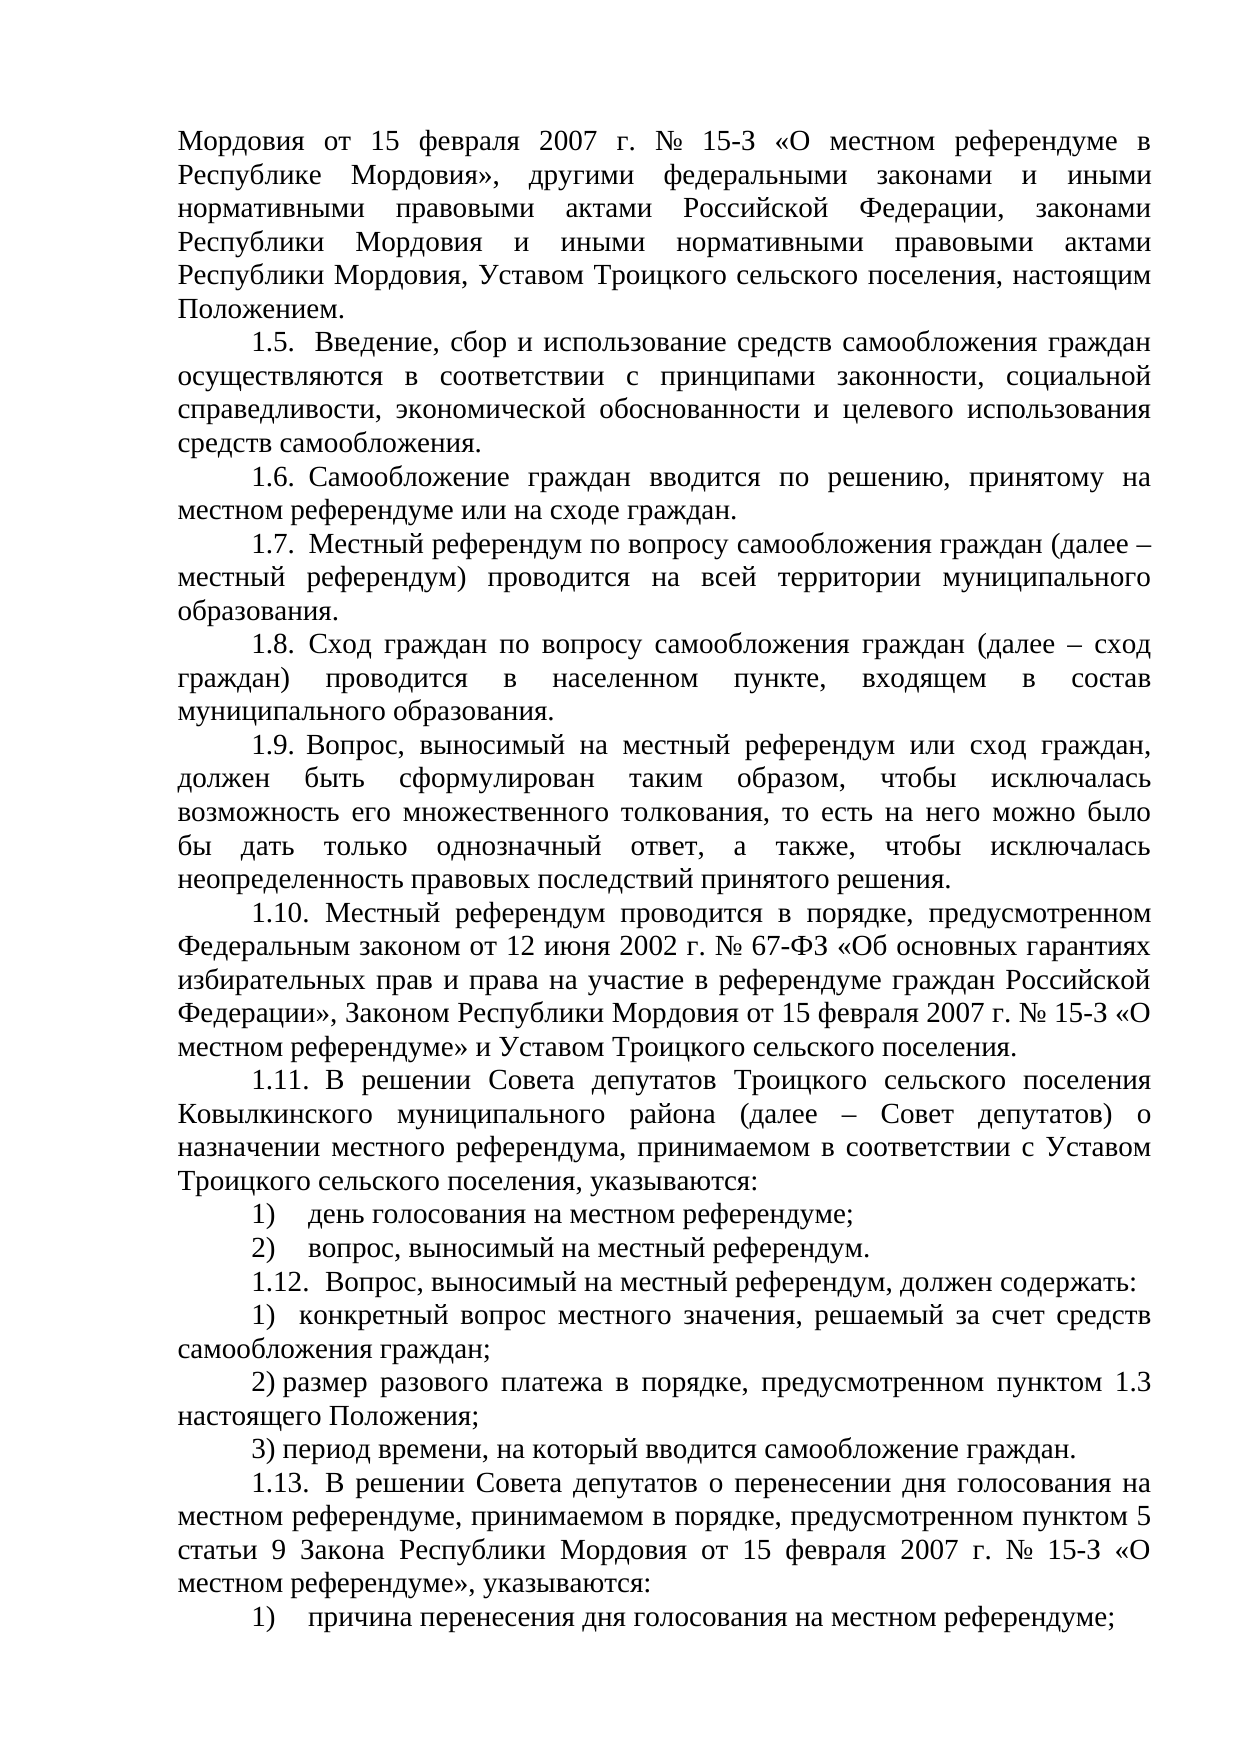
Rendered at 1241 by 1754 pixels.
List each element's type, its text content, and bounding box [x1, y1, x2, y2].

list В решении Совета депутатов Троицкого сельского поселения Ковылкинского муниципального района (далее – Совет депутатов) о назначении местного референдума, принимаемом в соответствии с Уставом Троицкого сельского поселения, указываются: [177, 1062, 1152, 1197]
list период времени, на который вводится самообложение граждан. [177, 1431, 1152, 1465]
list Самообложение граждан вводится по решению, принятому на местном референдуме или на сходе граждан. [177, 459, 1152, 526]
list конкретный вопрос местного значения, решаемый за счет средств самообложения граждан; [177, 1297, 1152, 1364]
list размер разового платежа в порядке, предусмотренном пунктом 1.3 настоящего Положения; [177, 1364, 1152, 1431]
list вопрос, выносимый на местный референдум. [177, 1230, 1152, 1264]
list Вопрос, выносимый на местный референдум или сход граждан, должен быть сформулирован таким образом, чтобы исключалась возможность его множественного толкования, то есть на него можно было бы дать только однозначный ответ, а также, чтобы исключалась неопределенность правовых последствий принятого решения. [177, 727, 1152, 895]
list В решении Совета депутатов о перенесении дня голосования на местном референдуме, принимаемом в порядке, предусмотренном пунктом 5 статьи 9 Закона Республики Мордовия от 15 февраля 2007 г. № 15-З «О местном референдуме», указываются: [177, 1465, 1152, 1599]
list Введение, сбор и использование средств самообложения граждан осуществляются в соответствии с принципами законности, социальной справедливости, экономической обоснованности и целевого использования средств самообложения. [177, 324, 1152, 459]
list Вопрос, выносимый на местный референдум, должен содержать: [177, 1264, 1152, 1297]
list день голосования на местном референдуме; [177, 1197, 1152, 1230]
list Сход граждан по вопросу самообложения граждан (далее – сход граждан) проводится в населенном пункте, входящем в состав муниципального образования. [177, 626, 1152, 727]
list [177, 123, 1152, 324]
list Местный референдум проводится в порядке, предусмотренном Федеральным законом от 12 июня 2002 г. № 67-ФЗ «Об основных гарантиях избирательных прав и права на участие в референдуме граждан Российской Федерации», Законом Республики Мордовия от 15 февраля 2007 г. № 15-З «О местном референдуме» и Уставом Троицкого сельского поселения. [177, 895, 1152, 1062]
list Местный референдум по вопросу самообложения граждан (далее – местный референдум) проводится на всей территории муниципального образования. [177, 526, 1152, 626]
list причина перенесения дня голосования на местном референдуме; [177, 1599, 1152, 1633]
